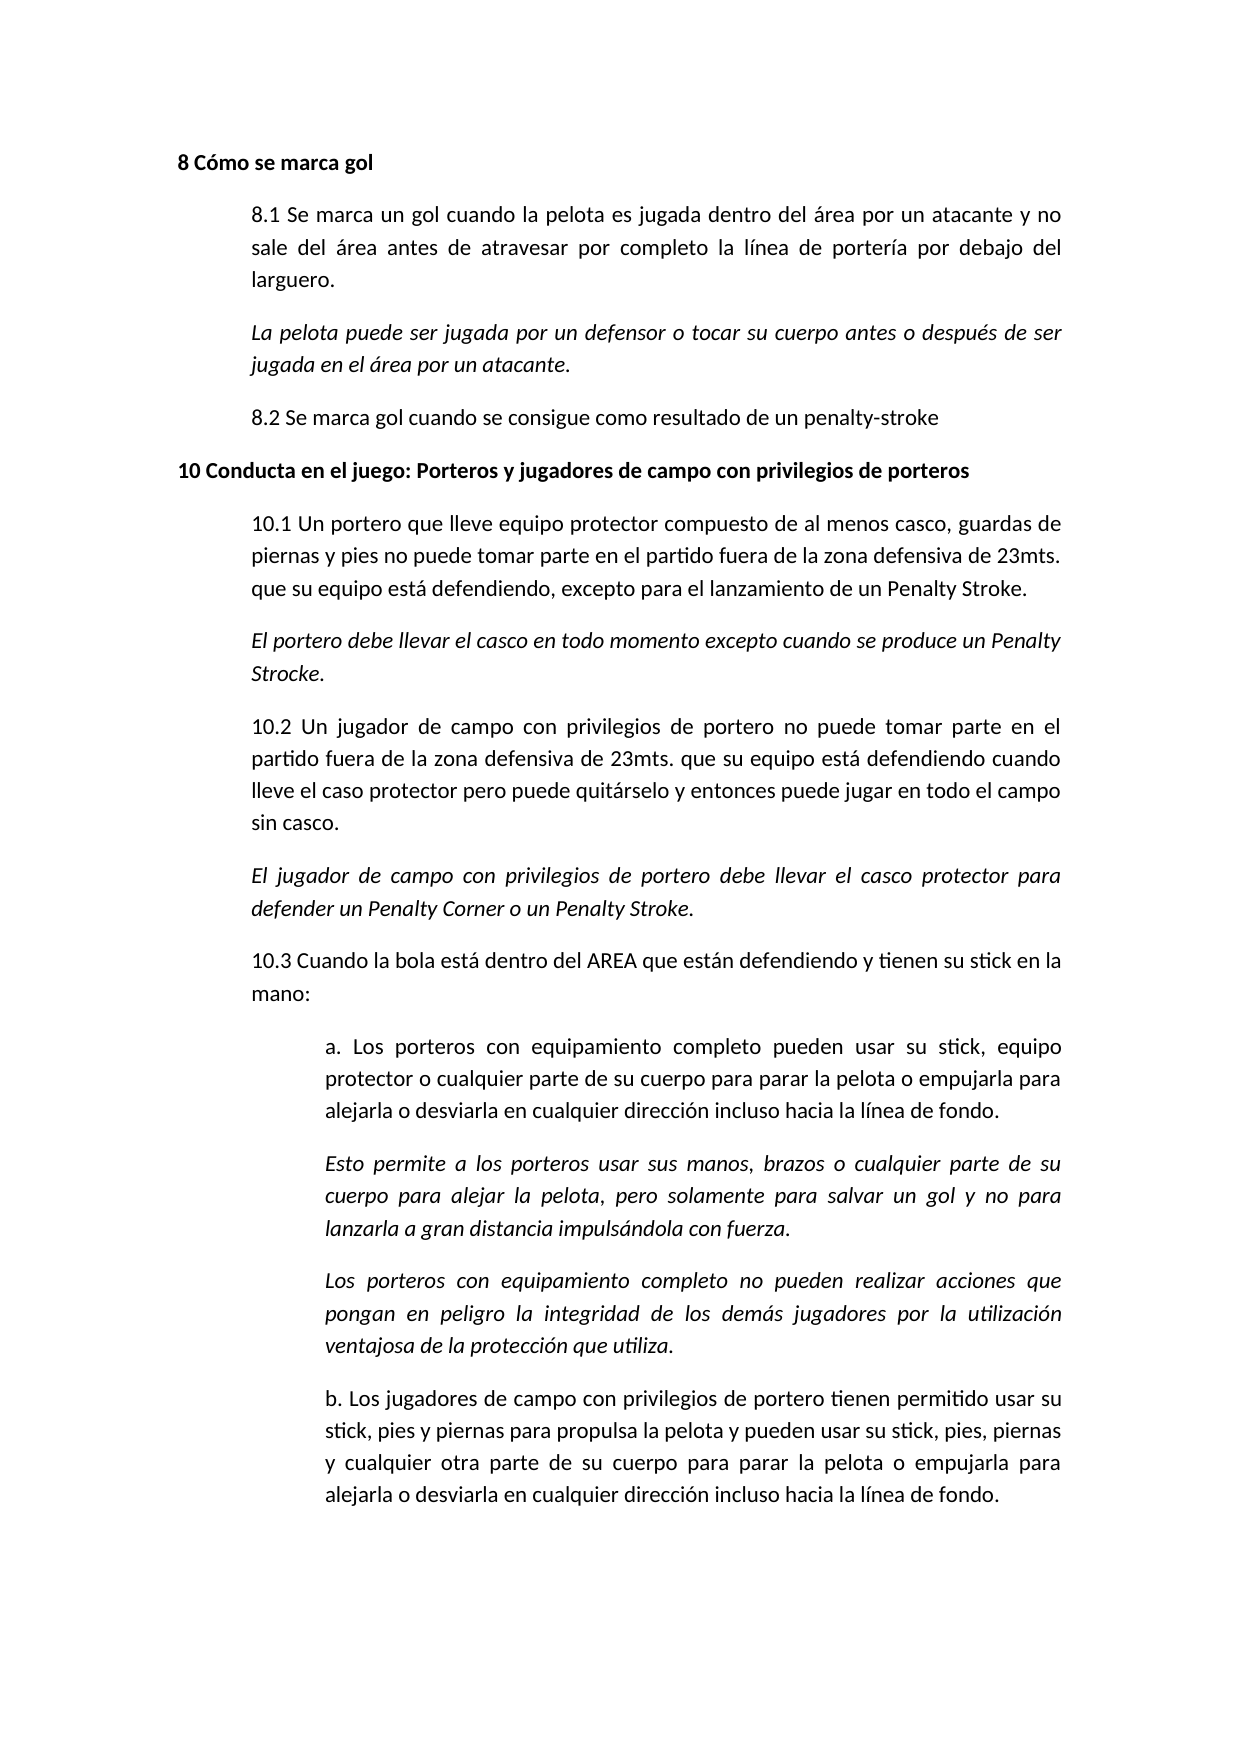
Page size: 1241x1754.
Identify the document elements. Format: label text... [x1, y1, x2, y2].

text Los porteros con equipamiento completo no pueden realizar acciones que pongan en peligro la integridad de los demás jugadores por la utilización ventajosa de la protección que utiliza. [325, 1267, 1063, 1359]
text El jugador de campo con privilegios de portero debe llevar el casco protector para defender un Penalty Corner o un Penalty Stroke. [251, 861, 1063, 922]
text 10.1 Un portero que lleve equipo protector compuesto de al menos casco, guardas de piernas y pies no puede tomar parte en el partido fuera de la zona defensiva de 23mts. que su equipo está defendiendo, excepto para el lanzamiento de un Penalty Stroke. [251, 509, 1063, 602]
text El portero debe llevar el casco en todo momento excepto cuando se produce un Penalty Strocke. [251, 627, 1063, 687]
text 10 Conducta en el juego: Porteros y jugadores de campo con privilegios de porteros [177, 456, 1063, 484]
text 10.3 Cuando la bola está dentro del AREA que están defendiendo y tienen su stick en la mano: [251, 947, 1063, 1007]
text a. Los porteros con equipamiento completo pueden usar su stick, equipo protector o cualquier parte de su cuerpo para parar la pelota o empujarla para alejarla o desviarla en cualquier dirección incluso hacia la línea de fondo. [325, 1032, 1063, 1124]
text La pelota puede ser jugada por un defensor o tocar su cuerpo antes o después de ser jugada en el área por un atacante. [251, 318, 1063, 378]
text 10.2 Un jugador de campo con privilegios de portero no puede tomar parte en el partido fuera de la zona defensiva de 23mts. que su equipo está defendiendo cuando lleve el caso protector pero puede quitárselo y entonces puede jugar en todo el campo sin casco. [251, 712, 1063, 836]
text 8 Cómo se marca gol [177, 148, 1063, 176]
text b. Los jugadores de campo con privilegios de portero tienen permitido usar su stick, pies y piernas para propulsa la pelota y pueden usar su stick, pies, piernas y cualquier otra parte de su cuerpo para parar la pelota o empujarla para alejarla o desviarla en cualquier dirección incluso hacia la línea de fondo. [325, 1384, 1063, 1509]
text 8.1 Se marca un gol cuando la pelota es jugada dentro del área por un atacante y no sale del área antes de atravesar por completo la línea de portería por debajo del larguero. [251, 201, 1063, 293]
text Esto permite a los porteros usar sus manos, brazos o cualquier parte de su cuerpo para alejar la pelota, pero solamente para salvar un gol y no para lanzarla a gran distancia impulsándola con fuerza. [325, 1149, 1063, 1242]
text 8.2 Se marca gol cuando se consigue como resultado de un penalty-stroke [251, 403, 1063, 431]
